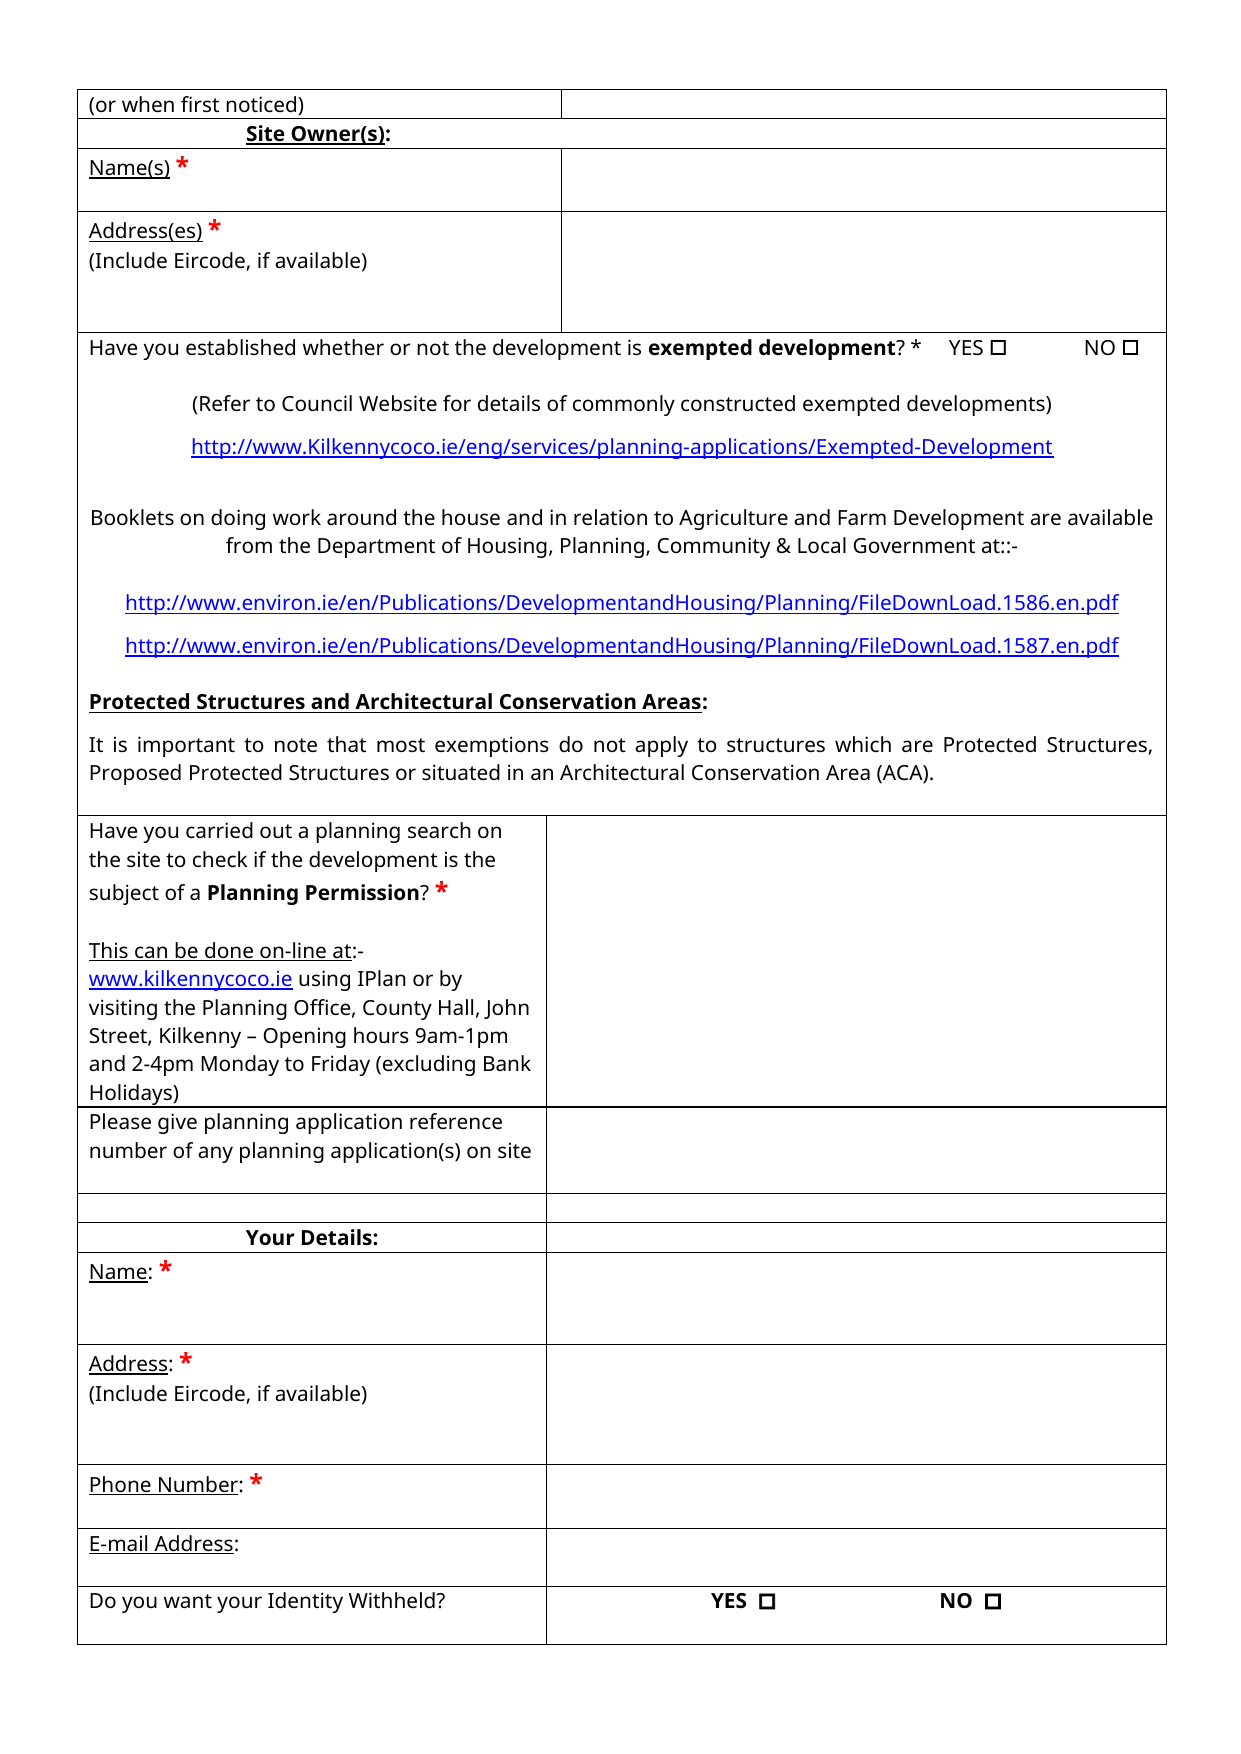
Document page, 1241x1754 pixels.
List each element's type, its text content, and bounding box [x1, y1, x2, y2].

table_cell E-mail Address: [78, 1529, 546, 1586]
table_cell [547, 1223, 1166, 1252]
table_cell Do you want your Identity Withheld? [78, 1587, 546, 1643]
table_cell Your Details: [78, 1223, 546, 1252]
table_cell [547, 1108, 1166, 1193]
table_cell [547, 816, 1166, 1106]
table_cell Please give planning application reference number of any planning application(s) on site [78, 1108, 546, 1193]
table_cell Have you established whether or not the development is exempted development? * YES NO (Refer to Council Website for details of commonly constructed exempted developments) http://www.Kilkennycoco.ie/eng/services/planning-applications/Exempted-Development Booklets on doing work around the house and in relation to Agriculture and Farm Development are available from the Department of Housing, Planning, Community & Local Government at::- http://www.environ.ie/en/Publications/DevelopmentandHousing/Planning/FileDownLoad.1586.en.pdf http://www.environ.ie/en/Publications/DevelopmentandHousing/Planning/FileDownLoad.1587.en.pdf Protected Structures and Architectural Conservation Areas: It is important to note that most exemptions do not apply to structures which are Protected Structures, Proposed Protected Structures or situated in an Architectural Conservation Area (ACA). [78, 333, 1166, 815]
table_cell Name: * [78, 1253, 546, 1344]
table_cell [78, 1194, 546, 1222]
table_cell Phone Number: * [78, 1465, 546, 1528]
table_cell [547, 1465, 1166, 1528]
table_cell Name(s) * [78, 149, 561, 211]
table_cell YES NO [547, 1587, 1166, 1643]
table_cell [562, 90, 1166, 118]
table_cell Address: * (Include Eircode, if available) [78, 1345, 546, 1464]
table_cell [547, 1253, 1166, 1344]
table_cell Have you carried out a planning search on the site to check if the development is the subject of a Planning Permission? * This can be done on-line at:- www.kilkennycoco.ie using IPlan or by visiting the Planning Office, County Hall, John Street, Kilkenny – Opening hours 9am-1pm and 2-4pm Monday to Friday (excluding Bank Holidays) [78, 816, 546, 1106]
table_cell [547, 1529, 1166, 1586]
table_cell Site Owner(s): [78, 119, 1166, 148]
table_cell [562, 212, 1166, 332]
table_cell [547, 1345, 1166, 1464]
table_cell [78, 90, 561, 118]
table_cell [547, 1194, 1166, 1222]
table_cell [562, 149, 1166, 211]
table_cell Address(es) * (Include Eircode, if available) [78, 212, 561, 332]
